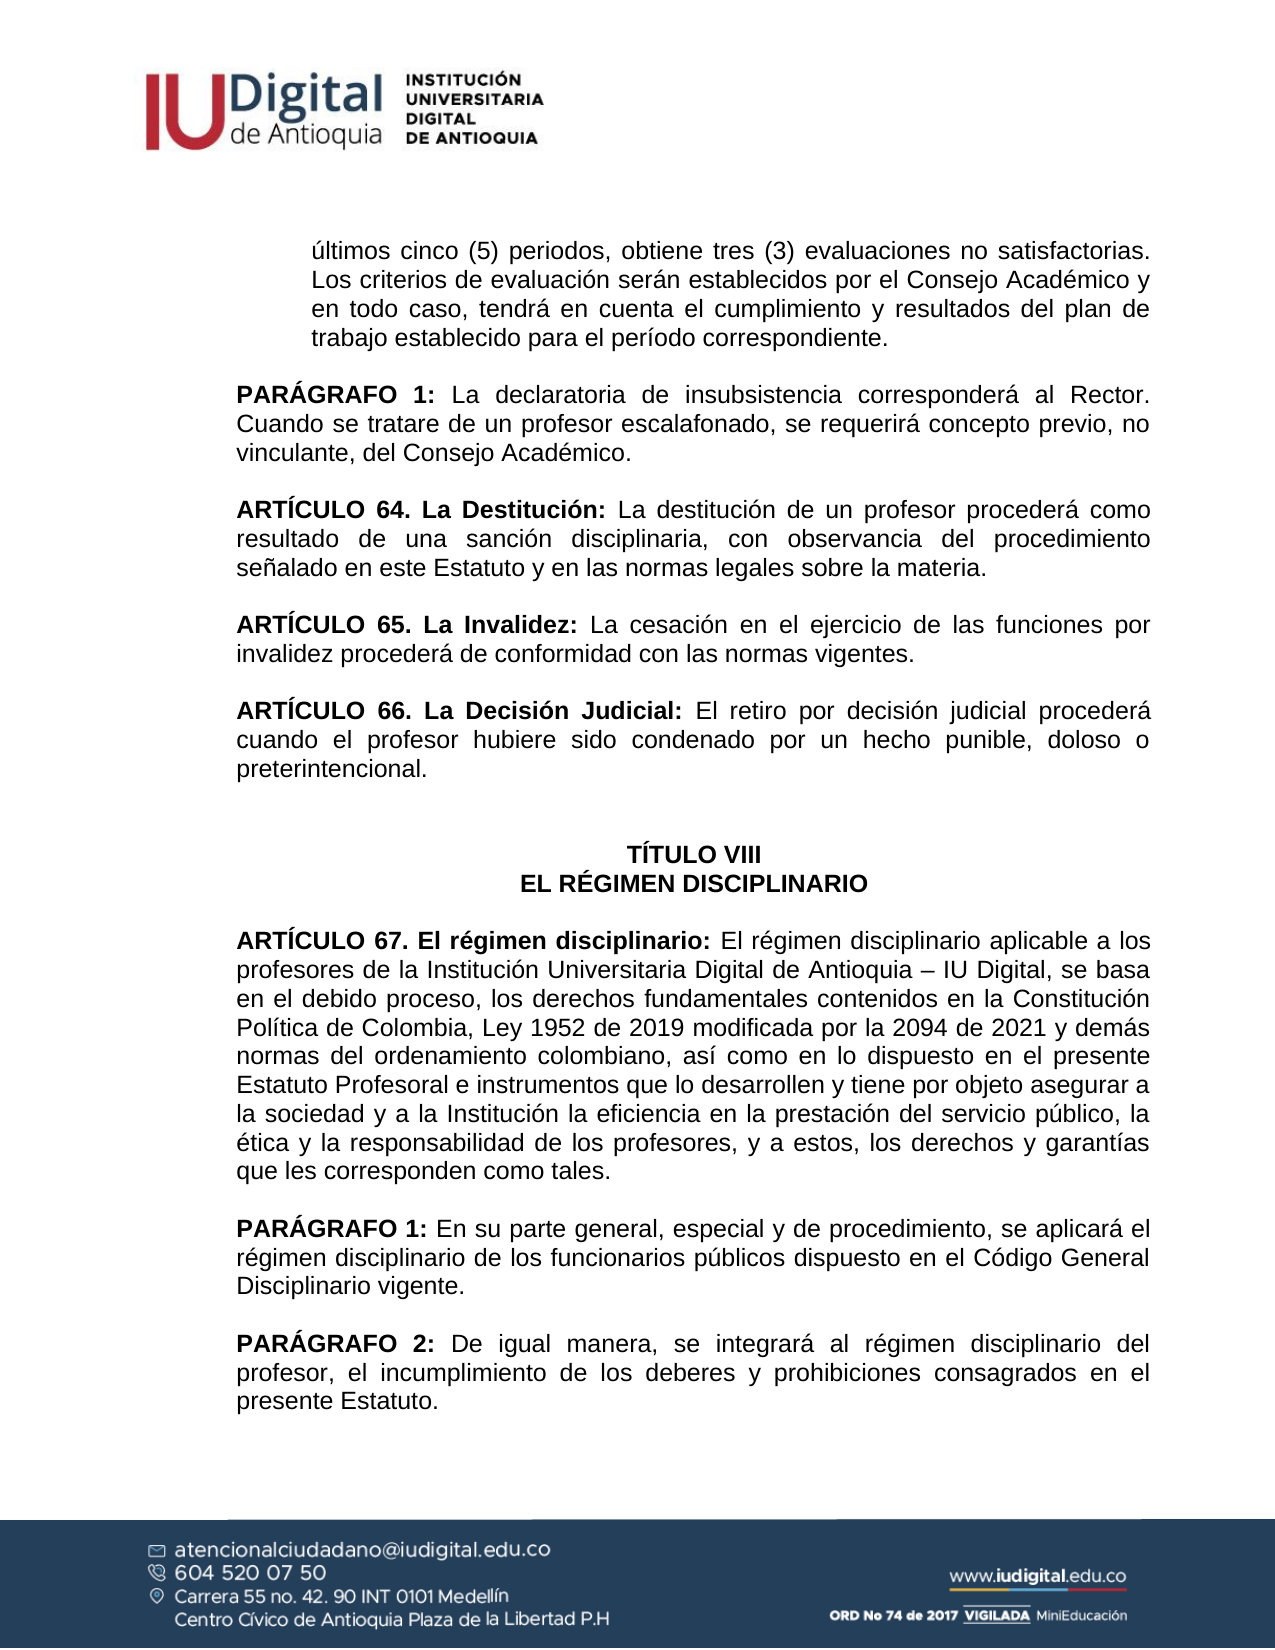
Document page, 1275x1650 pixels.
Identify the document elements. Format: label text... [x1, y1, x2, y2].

text TÍTULO VIII [236, 840, 1152, 869]
text ARTÍCULO 66. La Decisión Judicial: El retiro por decisión judicial procederá cuando el profesor hubiere sido condenado por un hecho punible, doloso o preterintencional. [236, 696, 1152, 782]
text PARÁGRAFO 1: La declaratoria de insubsistencia corresponderá al Rector. Cuando se tratare de un profesor escalafonado, se requerirá concepto previo, no vinculante, del Consejo Académico. [236, 380, 1152, 466]
picture [0, 0, 1275, 190]
text PARÁGRAFO 2: De igual manera, se integrará al régimen disciplinario del profesor, el incumplimiento de los deberes y prohibiciones consagrados en el presente Estatuto. [236, 1329, 1152, 1415]
text ARTÍCULO 64. La Destitución: La destitución de un profesor procederá como resultado de una sanción disciplinaria, con observancia del procedimiento señalado en este Estatuto y en las normas legales sobre la materia. [236, 495, 1152, 581]
text ARTÍCULO 65. La Invalidez: La cesación en el ejercicio de las funciones por invalidez procederá de conformidad con las normas vigentes. [236, 610, 1152, 667]
text ARTÍCULO 67. El régimen disciplinario: El régimen disciplinario aplicable a los profesores de la Institución Universitaria Digital de Antioquia – IU Digital, se basa en el debido proceso, los derechos fundamentales contenidos en la Constitución Política de Colombia, Ley 1952 de 2019 modificada por la 2094 de 2021 y demás normas del ordenamiento colombiano, así como en lo dispuesto en el presente Estatuto Profesoral e instrumentos que lo desarrollen y tiene por objeto asegurar a la sociedad y a la Institución la eficiencia en la prestación del servicio público, la ética y la responsabilidad de los profesores, y a estos, los derechos y garantías que les corresponden como tales. [236, 926, 1152, 1185]
text PARÁGRAFO 1: En su parte general, especial y de procedimiento, se aplicará el régimen disciplinario de los funcionarios públicos dispuesto en el Código General Disciplinario vigente. [236, 1214, 1152, 1300]
text EL RÉGIMEN DISCIPLINARIO [236, 869, 1152, 897]
picture [0, 1459, 1275, 1648]
